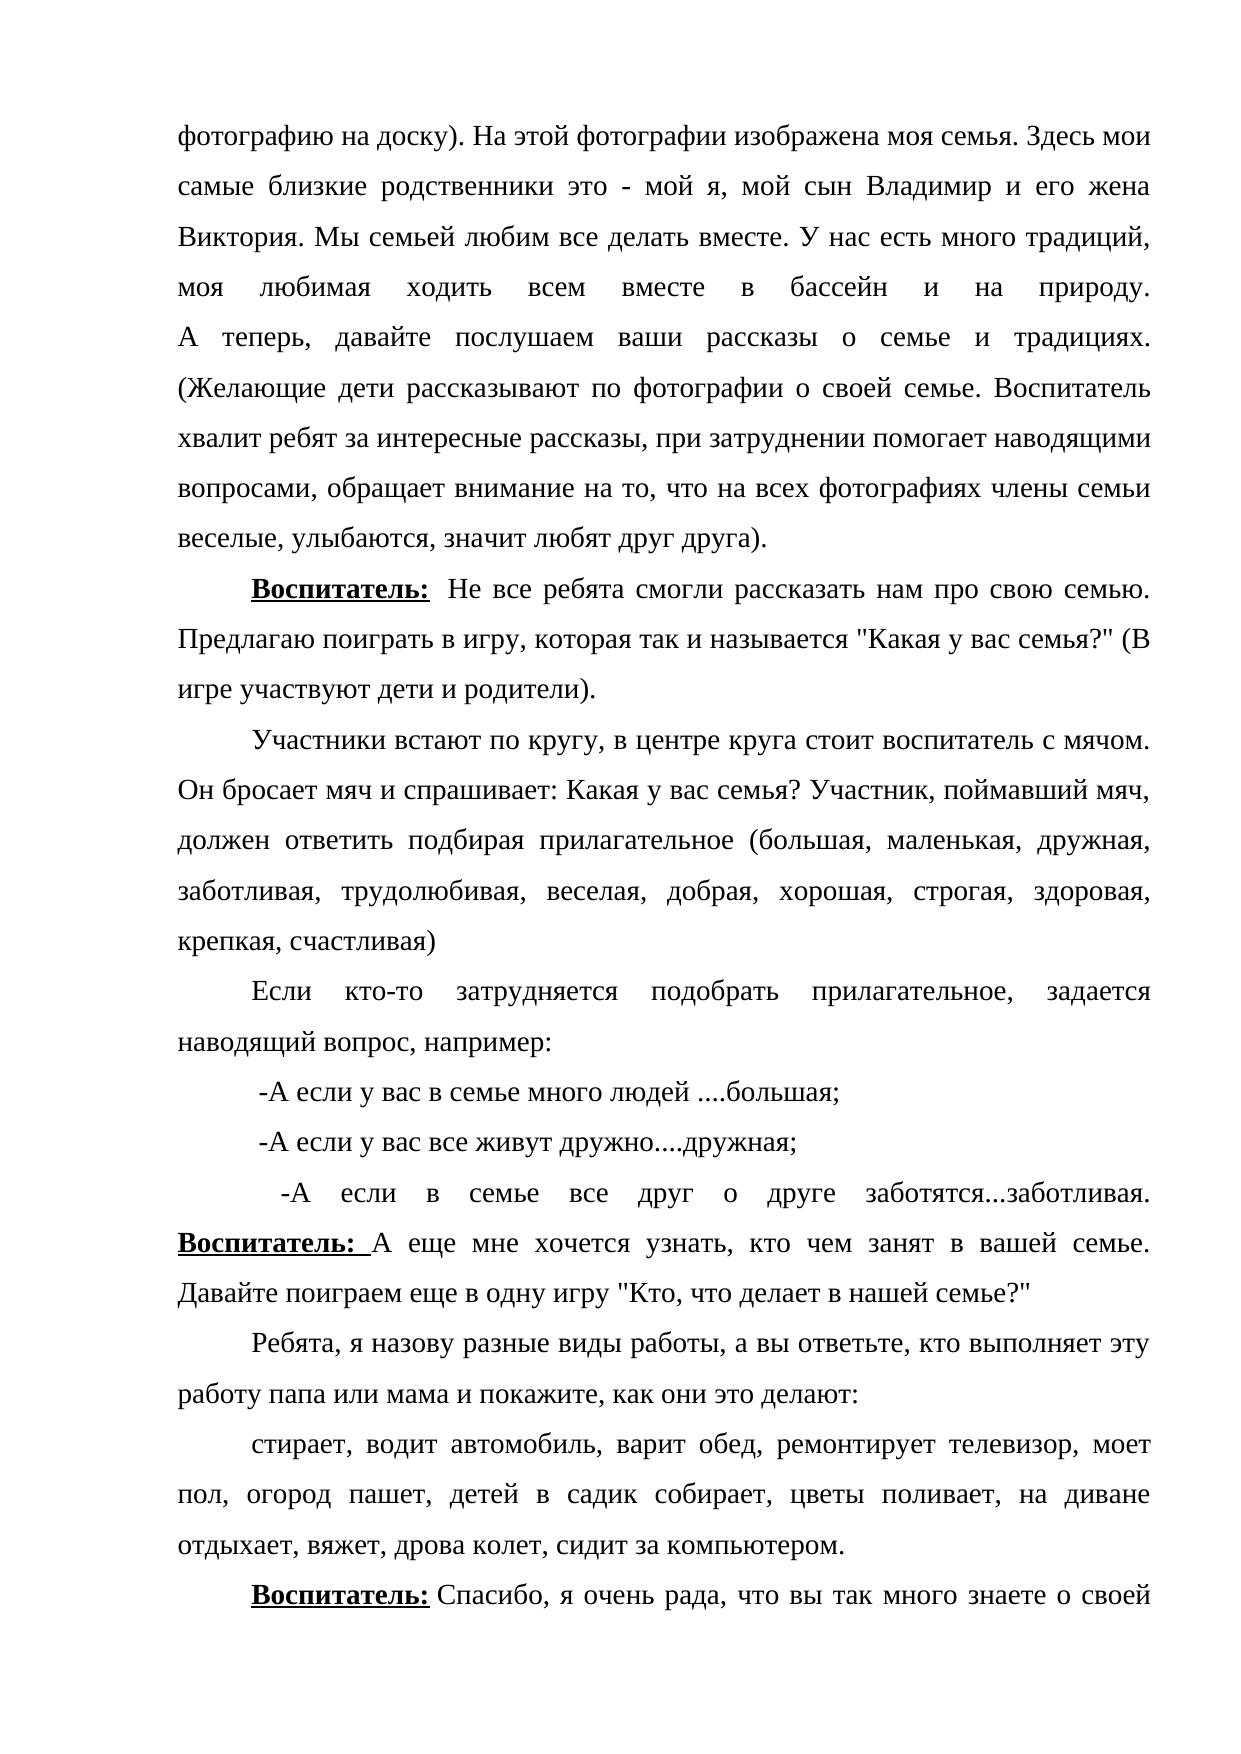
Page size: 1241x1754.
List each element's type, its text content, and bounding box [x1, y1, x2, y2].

text -А если у вас все живут дружно....дружная; [177, 1124, 1152, 1158]
text Воспитатель: Не все ребята смогли рассказать нам про свою семью. Предлагаю поиграть в игру, которая так и называется "Какая у вас семья?" (В игре участвуют дети и родители). [177, 571, 1152, 705]
text Ребята, я назову разные виды работы, а вы ответьте, кто выполняет эту работу папа или мама и покажите, как они это делают: [177, 1326, 1152, 1409]
text -А если в семье все друг о друге заботятся...заботливая. Воспитатель: А еще мне хочется узнать, кто чем занят в вашей семье. Давайте поиграем еще в одну игру "Кто, что делает в нашей семье?" [177, 1175, 1152, 1309]
text -А если у вас в семье много людей ....большая; [177, 1074, 1152, 1108]
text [177, 118, 1152, 554]
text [177, 1577, 1152, 1611]
text стирает, водит автомобиль, варит обед, ремонтирует телевизор, моет пол, огород пашет, детей в садик собирает, цветы поливает, на диване отдыхает, вяжет, дрова колет, сидит за компьютером. [177, 1426, 1152, 1560]
text Если кто-то затрудняется подобрать прилагательное, задается наводящий вопрос, например: [177, 973, 1152, 1057]
text Участники встают по кругу, в центре круга стоит воспитатель с мячом. Он бросает мяч и спрашивает: Какая у вас семья? Участник, поймавший мяч, должен ответить подбирая прилагательное (большая, маленькая, дружная, заботливая, трудолюбивая, веселая, добрая, хорошая, строгая, здоровая, крепкая, счастливая) [177, 722, 1152, 957]
